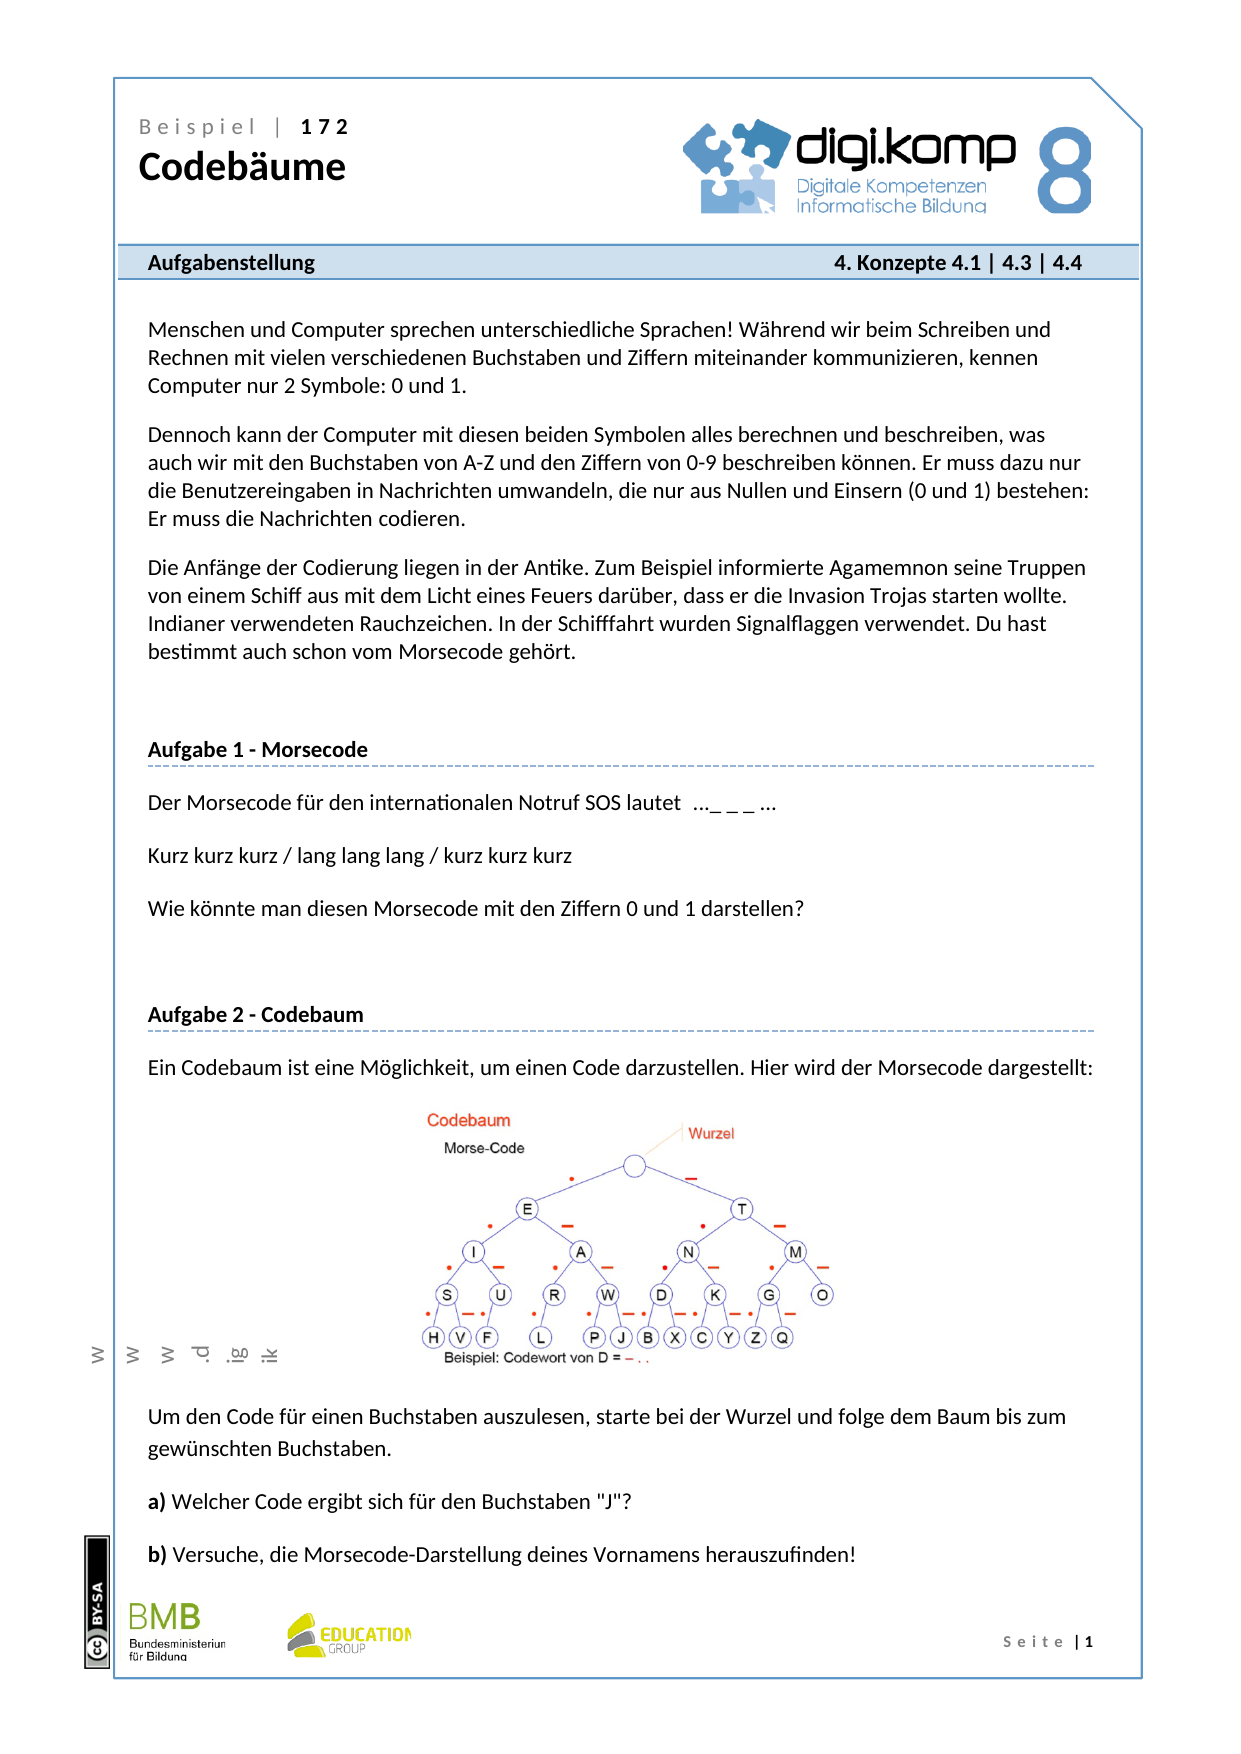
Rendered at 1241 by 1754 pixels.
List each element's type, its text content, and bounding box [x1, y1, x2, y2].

text a) Welcher Code ergibt sich für den Buchstaben "J"? [148, 1487, 1139, 1515]
text Der Morsecode für den internationalen Notruf SOS lautet ..._ _ _ ... [148, 788, 1139, 816]
text Um den Code für einen Buchstaben auszulesen, starte bei der Wurzel und folge dem Baum bis zum gewünschten Buchstaben. [148, 1402, 1139, 1462]
picture [410, 1106, 877, 1378]
picture [286, 1613, 411, 1657]
text b) Versuche, die Morsecode-Darstellung deines Vornamens herauszufinden! [148, 1540, 1139, 1568]
text Ein Codebaum ist eine Möglichkeit, um einen Code darzustellen. Hier wird der Morsecode dargestellt: [148, 1053, 1139, 1081]
picture [681, 119, 1091, 213]
text Wie könnte man diesen Morsecode mit den Ziffern 0 und 1 darstellen? [148, 894, 1139, 922]
picture [118, 1603, 225, 1660]
picture [85, 1536, 110, 1668]
text Kurz kurz kurz / lang lang lang / kurz kurz kurz [148, 841, 1139, 869]
